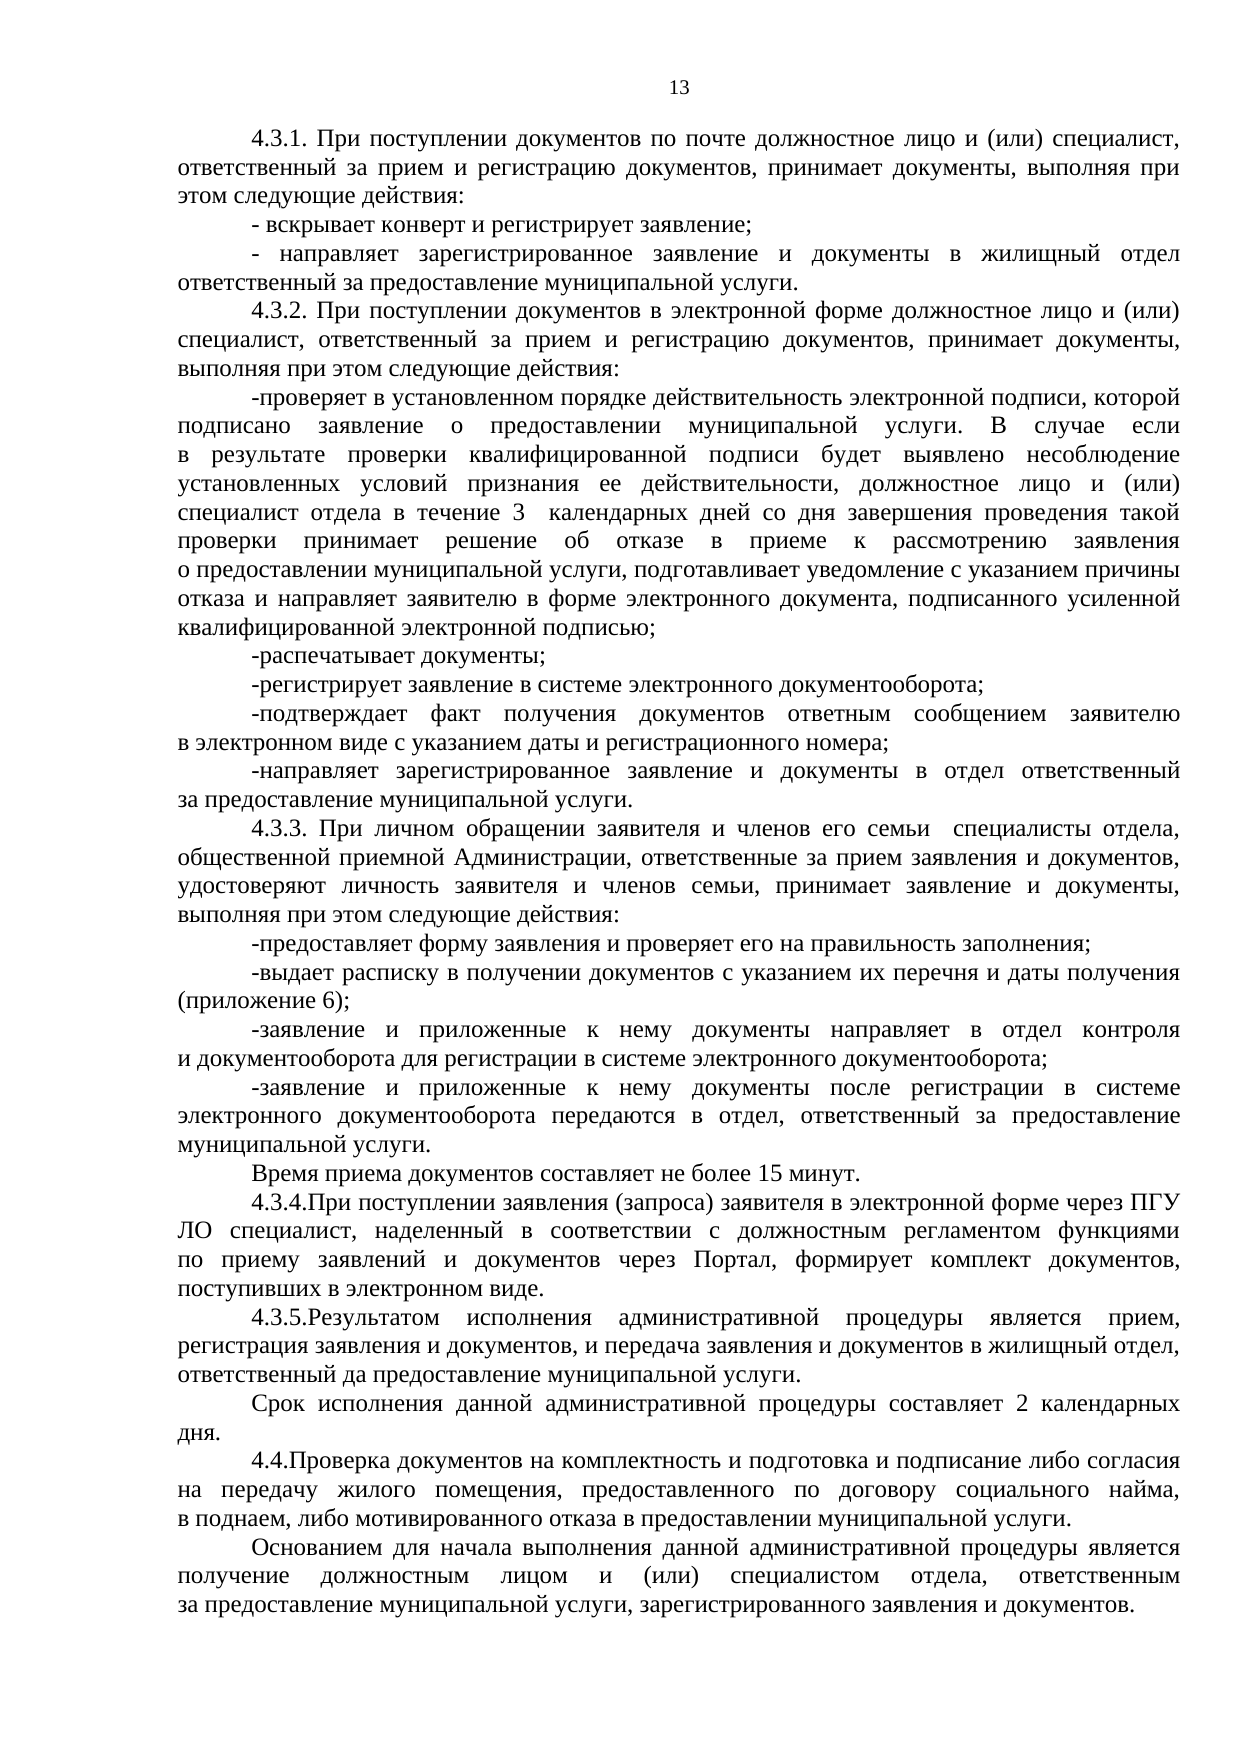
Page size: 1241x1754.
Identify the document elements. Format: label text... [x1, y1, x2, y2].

text -регистрирует заявление в системе электронного документооборота; [177, 669, 1181, 698]
text -проверяет в установленном порядке действительность электронной подписи, которой подписано заявление о предоставлении муниципальной услуги. В случае если в результате проверки квалифицированной подписи будет выявлено несоблюдение установленных условий признания ее действительности, должностное лицо и (или) специалист отдела в течение 3 календарных дней со дня завершения проведения такой проверки принимает решение об отказе в приеме к рассмотрению заявления о предоставлении муниципальной услуги, подготавливает уведомление с указанием причины отказа и направляет заявителю в форме электронного документа, подписанного усиленной квалифицированной электронной подписью; [177, 382, 1181, 641]
text 4.3.4.При поступлении заявления (запроса) заявителя в электронной форме через ПГУ ЛО специалист, наделенный в соответствии с должностным регламентом функциями по приему заявлений и документов через Портал, формирует комплект документов, поступивших в электронном виде. [177, 1187, 1181, 1302]
text 4.3.1. При поступлении документов по почте должностное лицо и (или) специалист, ответственный за прием и регистрацию документов, принимает документы, выполняя при этом следующие действия: [177, 123, 1181, 209]
text Время приема документов составляет не более 15 минут. [177, 1158, 1181, 1187]
text - вскрывает конверт и регистрирует заявление; [177, 209, 1181, 238]
text 4.3.5.Результатом исполнения административной процедуры является прием, регистрация заявления и документов, и передача заявления и документов в жилищный отдел, ответственный да предоставление муниципальной услуги. [177, 1302, 1181, 1388]
text -выдает расписку в получении документов с указанием их перечня и даты получения (приложение 6); [177, 957, 1181, 1014]
text 4.4.Проверка документов на комплектность и подготовка и подписание либо согласия на передачу жилого помещения, предоставленного по договору социального найма, в поднаем, либо мотивированного отказа в предоставлении муниципальной услуги. [177, 1446, 1181, 1532]
text -распечатывает документы; [177, 641, 1181, 669]
text Основанием для начала выполнения данной административной процедуры является получение должностным лицом и (или) специалистом отдела, ответственным за предоставление муниципальной услуги, зарегистрированного заявления и документов. [177, 1532, 1181, 1618]
text -предоставляет форму заявления и проверяет его на правильность заполнения; [177, 928, 1181, 957]
text 4.3.2. При поступлении документов в электронной форме должностное лицо и (или) специалист, ответственный за прием и регистрацию документов, принимает документы, выполняя при этом следующие действия: [177, 296, 1181, 382]
text -направляет зарегистрированное заявление и документы в отдел ответственный за предоставление муниципальной услуги. [177, 756, 1181, 813]
text Срок исполнения данной административной процедуры составляет 2 календарных дня. [177, 1388, 1181, 1446]
text -заявление и приложенные к нему документы после регистрации в системе электронного документооборота передаются в отдел, ответственный за предоставление муниципальной услуги. [177, 1072, 1181, 1158]
text 4.3.3. При личном обращении заявителя и членов его семьи специалисты отдела, общественной приемной Администрации, ответственные за прием заявления и документов, удостоверяют личность заявителя и членов семьи, принимает заявление и документы, выполняя при этом следующие действия: [177, 813, 1181, 928]
text -подтверждает факт получения документов ответным сообщением заявителю в электронном виде с указанием даты и регистрационного номера; [177, 698, 1181, 756]
text - направляет зарегистрированное заявление и документы в жилищный отдел ответственный за предоставление муниципальной услуги. [177, 238, 1181, 296]
text -заявление и приложенные к нему документы направляет в отдел контроля и документооборота для регистрации в системе электронного документооборота; [177, 1014, 1181, 1072]
